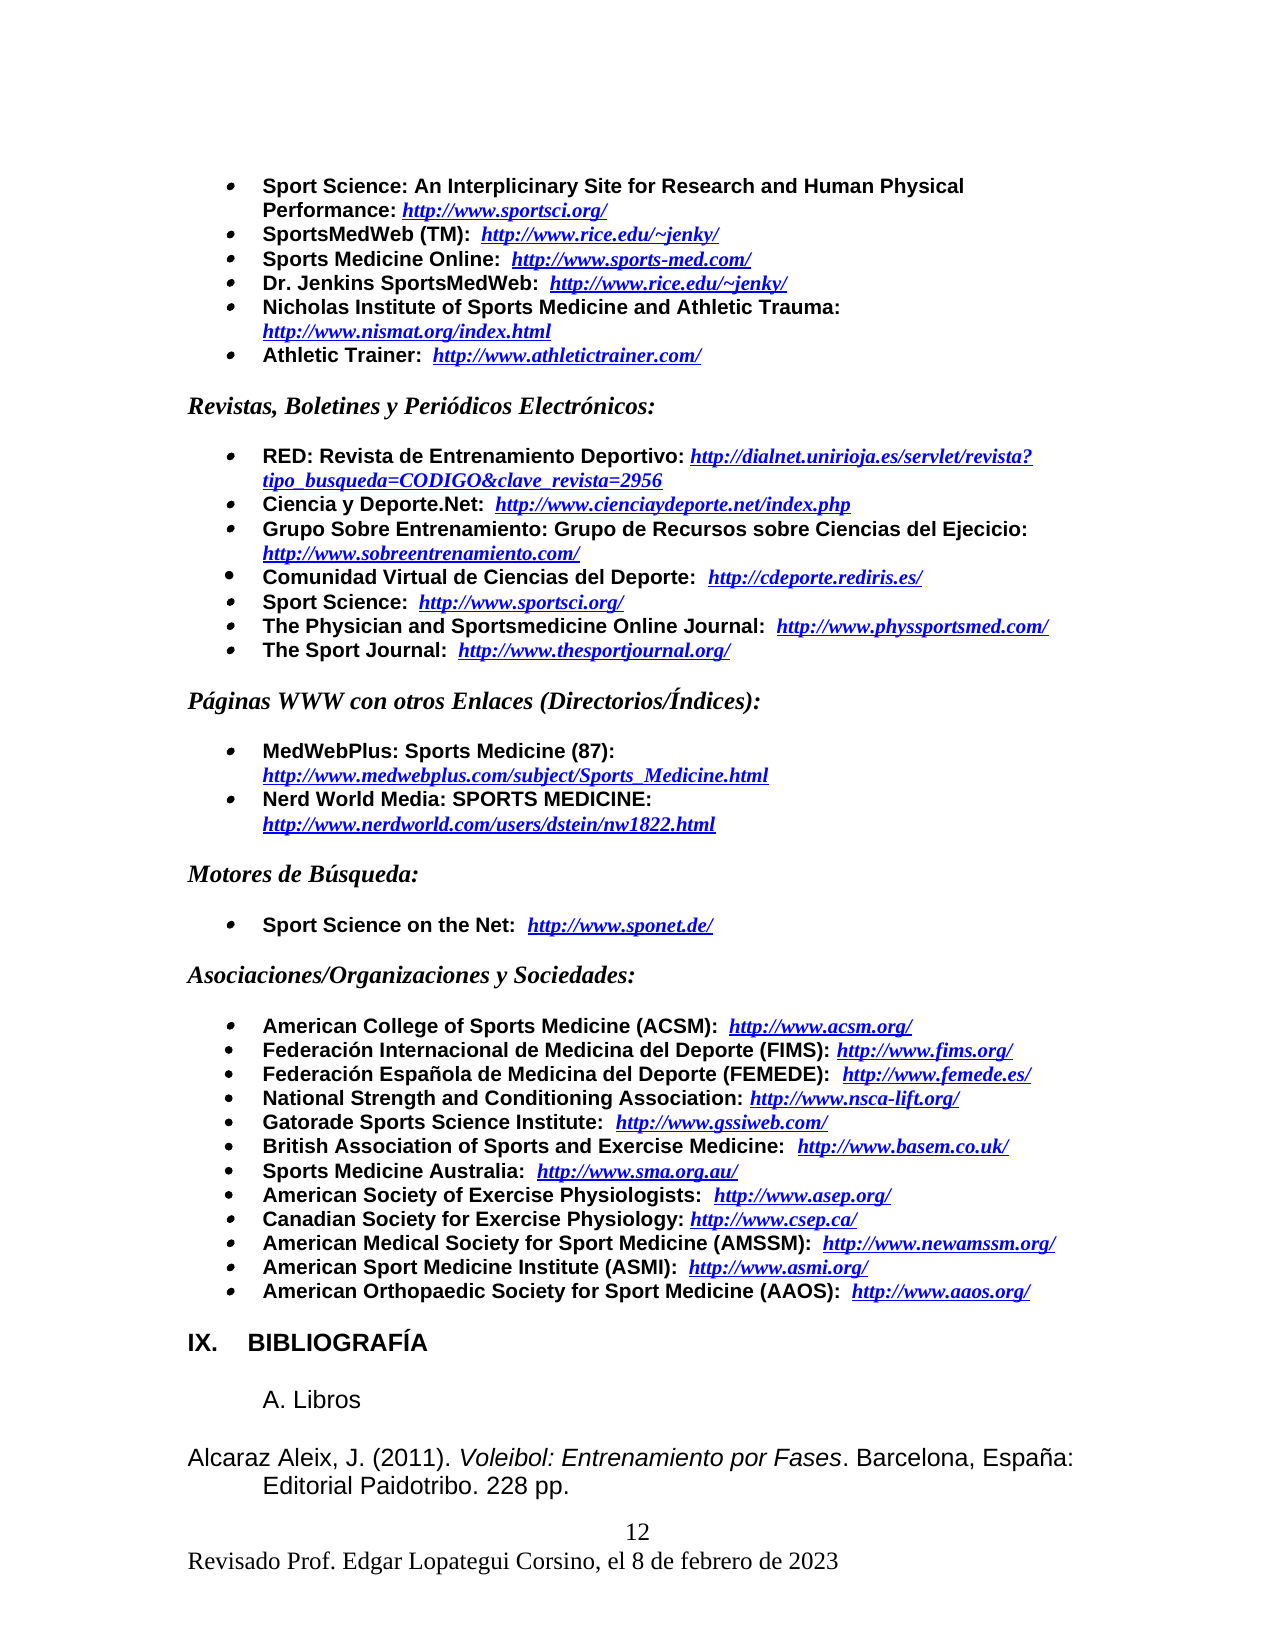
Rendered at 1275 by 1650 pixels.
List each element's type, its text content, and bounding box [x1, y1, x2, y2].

text Revistas, Boletines y Periódicos Electrónicos: [187, 391, 1087, 420]
text A. Libros [262, 1385, 1087, 1414]
list Federación Internacional de Medicina del Deporte (FIMS): http://www.fims.org/ [225, 1038, 1087, 1062]
text Motores de Búsqueda: [187, 859, 1087, 888]
list Ciencia y Deporte.Net: http://www.cienciaydeporte.net/index.php [225, 492, 1087, 516]
list Sports Medicine : http://www.sma.org.au/ [225, 1158, 1087, 1183]
list National Strength and Conditioning Association: http://www.nsca-lift.org/ [225, 1086, 1087, 1110]
list Sport Science: http://www.sportsci.org/ [225, 590, 1087, 614]
list Federación Española de Medicina del Deporte (FEMEDE): http://www.femede.es/ [225, 1062, 1087, 1086]
list Nicholas Institute of Sports Medicine and Athletic Trauma: http://www.nismat.org/index.html [225, 295, 1087, 343]
list Sports Medicine Online: http://www.sports-med.com/ [225, 246, 1087, 271]
list The Sport Journal: http://www.thesportjournal.org/ [225, 638, 1087, 662]
text Alcaraz Aleix, J. (2011). Voleibol: Entrenamiento por Fases. Barcelona, España: Editorial Paidotribo. 228 pp. [187, 1442, 1087, 1500]
list Athletic Trainer: http://www.athletictrainer.com/ [225, 343, 1087, 367]
list American Sport Medicine Institute (ASMI): http://www.asmi.org/ [225, 1255, 1087, 1279]
list Nerd World Media: SPORTS MEDICINE: http://www.nerdworld.com/users/dstein/nw1822.html [225, 787, 1087, 836]
list American Society of Exercise Physiologists: http://www.asep.org/ [225, 1183, 1087, 1207]
list British Association of Sports and Exercise Medicine: http://www.basem.co.uk/ [225, 1134, 1087, 1158]
list MedWebPlus: Sports Medicine (87): http://www.medwebplus.com/subject/Sports_Medicine.html [225, 739, 1087, 787]
list Canadian Society for Exercise Physiology: http://www.csep.ca/ [225, 1207, 1087, 1231]
list The Physician and Sportsmedicine Online Journal: http://www.physsportsmed.com/ [225, 614, 1087, 638]
list Grupo Sobre Entrenamiento: Grupo de Recursos sobre Ciencias del Ejecicio: http://www.sobreentrenamiento.com/ [225, 516, 1087, 565]
list Comunidad Virtual de Ciencias del Deporte: http://cdeporte.rediris.es/ [225, 565, 1087, 590]
list American Medical Society for Sport Medicine (AMSSM): http://www.newamssm.org/ [225, 1231, 1087, 1255]
list SportsMedWeb (TM): http://www.rice.edu/~jenky/ [225, 222, 1087, 246]
list American Orthopaedic Society for Sport Medicine (AAOS): http://www.aaos.org/ [225, 1279, 1087, 1303]
text Asociaciones/Organizaciones y Sociedades: [187, 961, 1087, 989]
list Sport Science on the Net: http://www.sponet.de/ [225, 912, 1087, 937]
list Gatorade Sports Science Institute: http://www.gssiweb.com/ [225, 1110, 1087, 1134]
text Páginas WWW con otros Enlaces (Directorios/Índices): [187, 686, 1087, 715]
list Dr. Jenkins SportsMedWeb: http://www.rice.edu/~jenky/ [225, 271, 1087, 295]
list Sport Science: An Interplicinary Site for Research and Human Physical Performance: http://www.sportsci.org/ [225, 174, 1087, 222]
list American College of Sports Medicine (ACSM): http://www.acsm.org/ [225, 1013, 1087, 1038]
list RED: Revista de Entrenamiento Deportivo: http://dialnet.unirioja.es/servlet/revista?tipo_busqueda=CODIGO&clave_revista=2956 [225, 444, 1087, 492]
text IX. BIBLIOGRAFÍA [187, 1327, 1087, 1356]
